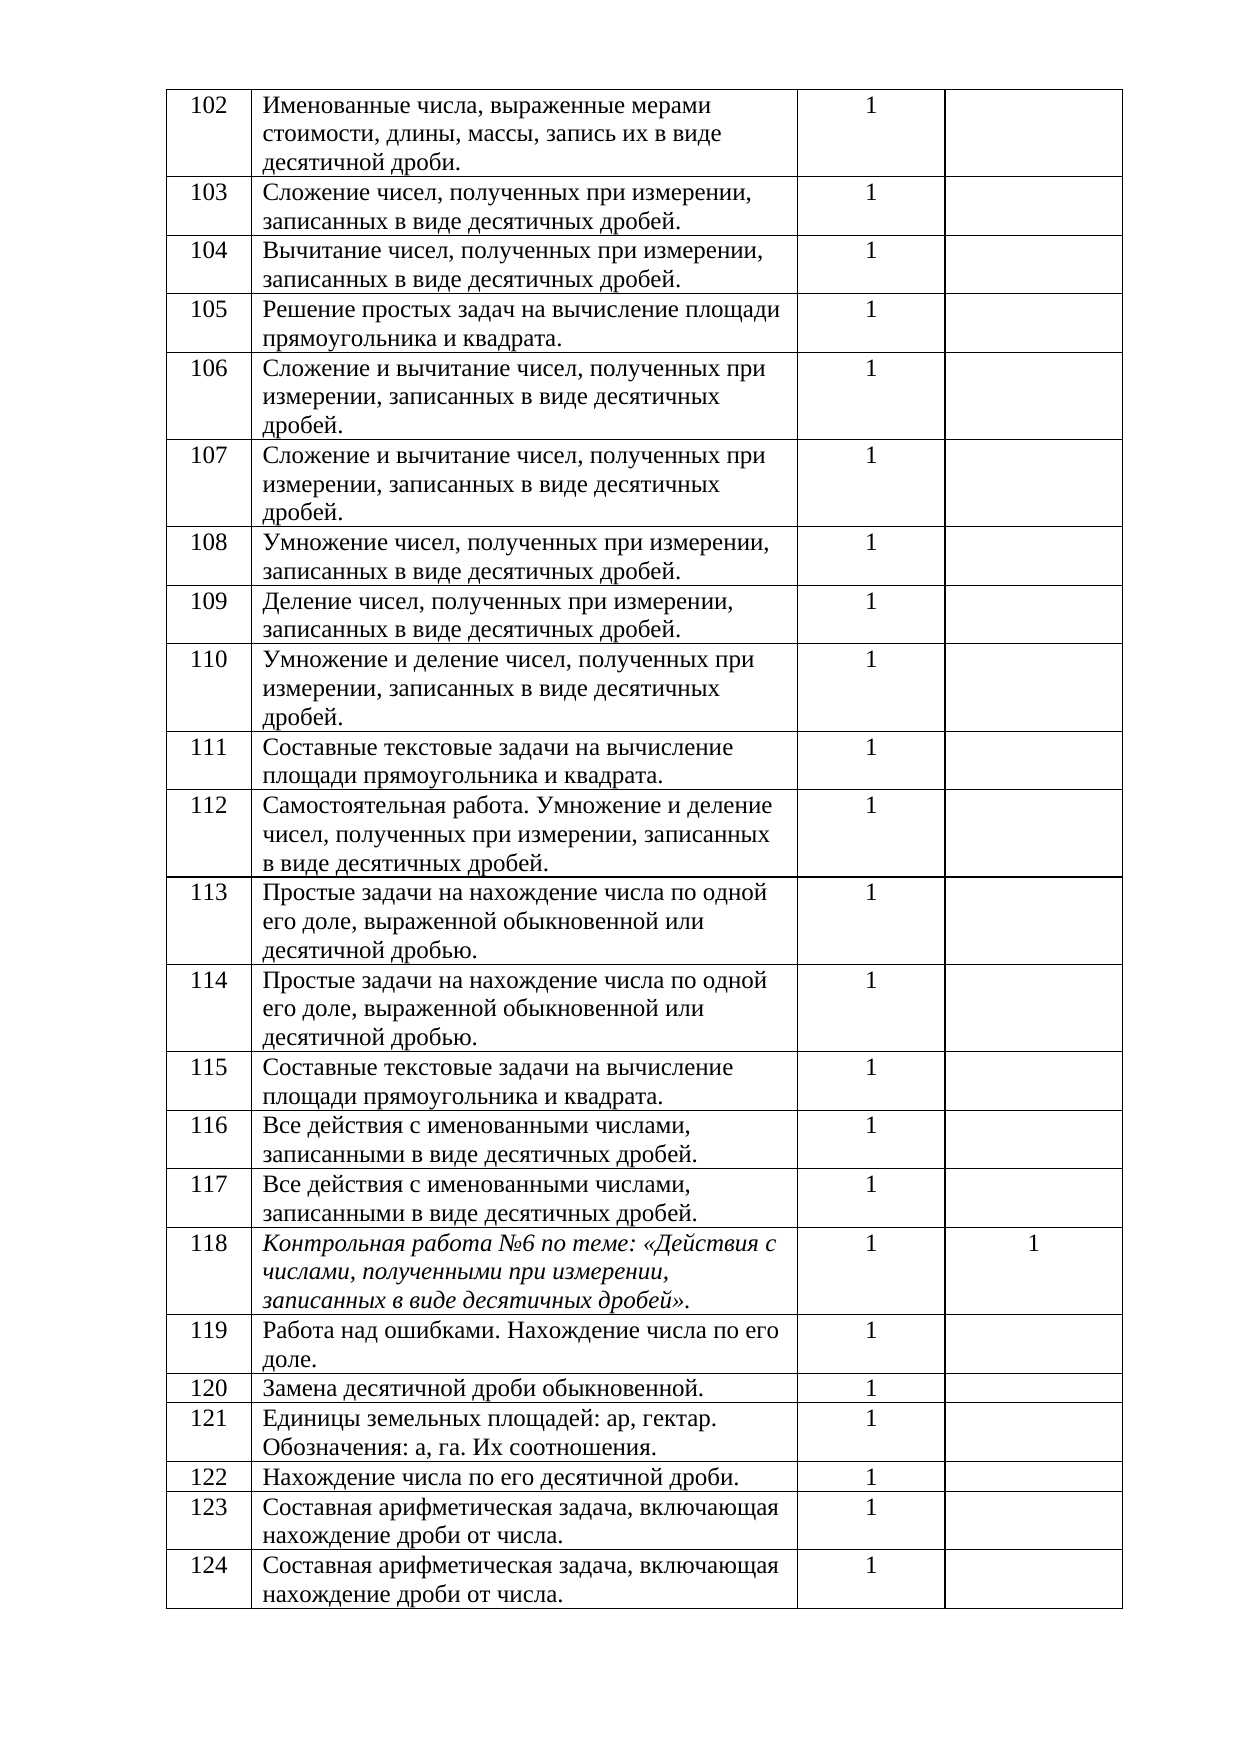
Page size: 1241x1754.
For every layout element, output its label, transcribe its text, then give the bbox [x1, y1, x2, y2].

table_cell 1 [798, 1169, 944, 1227]
table_cell Составная арифметическая задача, включающая нахождение дроби от числа. [252, 1492, 797, 1549]
table_cell [946, 177, 1122, 234]
table_cell [946, 294, 1122, 352]
table_cell 1 [798, 236, 944, 293]
table_cell 1 [946, 1228, 1122, 1314]
table_cell 1 [798, 1374, 944, 1402]
table_cell Умножение и деление чисел, полученных при измерении, записанных в виде десятичных дробей. [252, 644, 797, 731]
table_cell 123 [167, 1492, 251, 1549]
table_cell 1 [798, 1052, 944, 1109]
table_cell 103 [167, 177, 251, 234]
table_cell 116 [167, 1111, 251, 1168]
table_cell [946, 90, 1122, 176]
table_cell [946, 586, 1122, 643]
table_cell [946, 1052, 1122, 1109]
table_cell Замена десятичной дроби обыкновенной. [252, 1374, 797, 1402]
table_cell 119 [167, 1315, 251, 1372]
table_cell [946, 1315, 1122, 1372]
table_cell 115 [167, 1052, 251, 1109]
table_cell [946, 790, 1122, 876]
table_cell 111 [167, 732, 251, 789]
table_cell Все действия с именованными числами, записанными в виде десятичных дробей. [252, 1169, 797, 1227]
table_cell [946, 965, 1122, 1051]
table_cell 124 [167, 1550, 251, 1608]
table_cell 1 [798, 177, 944, 234]
table_cell 1 [798, 90, 944, 176]
table_cell 112 [167, 790, 251, 876]
table_cell Работа над ошибками. Нахождение числа по его доле. [252, 1315, 797, 1372]
table_cell [946, 1492, 1122, 1549]
table_cell [946, 1550, 1122, 1608]
table_cell Умножение чисел, полученных при измерении, записанных в виде десятичных дробей. [252, 527, 797, 585]
table_cell [946, 236, 1122, 293]
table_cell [252, 90, 797, 176]
table_cell Составные текстовые задачи на вычисление площади прямоугольника и квадрата. [252, 1052, 797, 1109]
table_cell Составные текстовые задачи на вычисление площади прямоугольника и квадрата. [252, 732, 797, 789]
table_cell [946, 527, 1122, 585]
table_cell 1 [798, 732, 944, 789]
table_cell 107 [167, 440, 251, 526]
table_cell 118 [167, 1228, 251, 1314]
table_cell 1 [798, 1228, 944, 1314]
table_cell Единицы земельных площадей: ар, гектар. Обозначения: а, га. Их соотношения. [252, 1403, 797, 1461]
table_cell [946, 1403, 1122, 1461]
table_cell [946, 1111, 1122, 1168]
table_cell [946, 1462, 1122, 1491]
table_cell Простые задачи на нахождение числа по одной его доле, выраженной обыкновенной или десятичной дробью. [252, 965, 797, 1051]
table_cell Деление чисел, полученных при измерении, записанных в виде десятичных дробей. [252, 586, 797, 643]
table_cell 105 [167, 294, 251, 352]
table_cell 114 [167, 965, 251, 1051]
table_cell Вычитание чисел, полученных при измерении, записанных в виде десятичных дробей. [252, 236, 797, 293]
table_cell Простые задачи на нахождение числа по одной его доле, выраженной обыкновенной или десятичной дробью. [252, 878, 797, 964]
table_cell 108 [167, 527, 251, 585]
table_cell 1 [798, 1492, 944, 1549]
table_cell 122 [167, 1462, 251, 1491]
table_cell 117 [167, 1169, 251, 1227]
table_cell [946, 644, 1122, 731]
table_cell 1 [798, 586, 944, 643]
table_cell 104 [167, 236, 251, 293]
table_cell Контрольная работа №6 по теме: «Действия с числами, полученными при измерении, записанных в виде десятичных дробей». [252, 1228, 797, 1314]
table_cell [946, 440, 1122, 526]
table_cell 121 [167, 1403, 251, 1461]
table_cell 106 [167, 353, 251, 439]
table_cell 1 [798, 878, 944, 964]
table_cell [946, 353, 1122, 439]
table_cell 1 [798, 527, 944, 585]
table_cell Нахождение числа по его десятичной дроби. [252, 1462, 797, 1491]
table_cell [946, 732, 1122, 789]
table_cell 109 [167, 586, 251, 643]
table_cell 1 [798, 1403, 944, 1461]
table_cell [946, 878, 1122, 964]
table_cell 1 [798, 353, 944, 439]
table_cell Сложение и вычитание чисел, полученных при измерении, записанных в виде десятичных дробей. [252, 353, 797, 439]
table_cell Самостоятельная работа. Умножение и деление чисел, полученных при измерении, записанных в виде десятичных дробей. [252, 790, 797, 876]
table_cell 113 [167, 878, 251, 964]
table_cell 1 [798, 965, 944, 1051]
table_cell 1 [798, 294, 944, 352]
table_cell Все действия с именованными числами, записанными в виде десятичных дробей. [252, 1111, 797, 1168]
table_cell 1 [798, 1550, 944, 1608]
table_cell Составная арифметическая задача, включающая нахождение дроби от числа. [252, 1550, 797, 1608]
table_cell [946, 1374, 1122, 1402]
table_cell 1 [798, 1315, 944, 1372]
table_cell 1 [798, 790, 944, 876]
table_cell 1 [798, 1111, 944, 1168]
table_cell Решение простых задач на вычисление площади прямоугольника и квадрата. [252, 294, 797, 352]
table_cell 110 [167, 644, 251, 731]
table_cell [946, 1169, 1122, 1227]
table_cell 102 [167, 90, 251, 176]
table_cell 1 [798, 440, 944, 526]
table_cell Сложение чисел, полученных при измерении, записанных в виде десятичных дробей. [252, 177, 797, 234]
table_cell 120 [167, 1374, 251, 1402]
table_cell Сложение и вычитание чисел, полученных при измерении, записанных в виде десятичных дробей. [252, 440, 797, 526]
table_cell 1 [798, 644, 944, 731]
table_cell 1 [798, 1462, 944, 1491]
